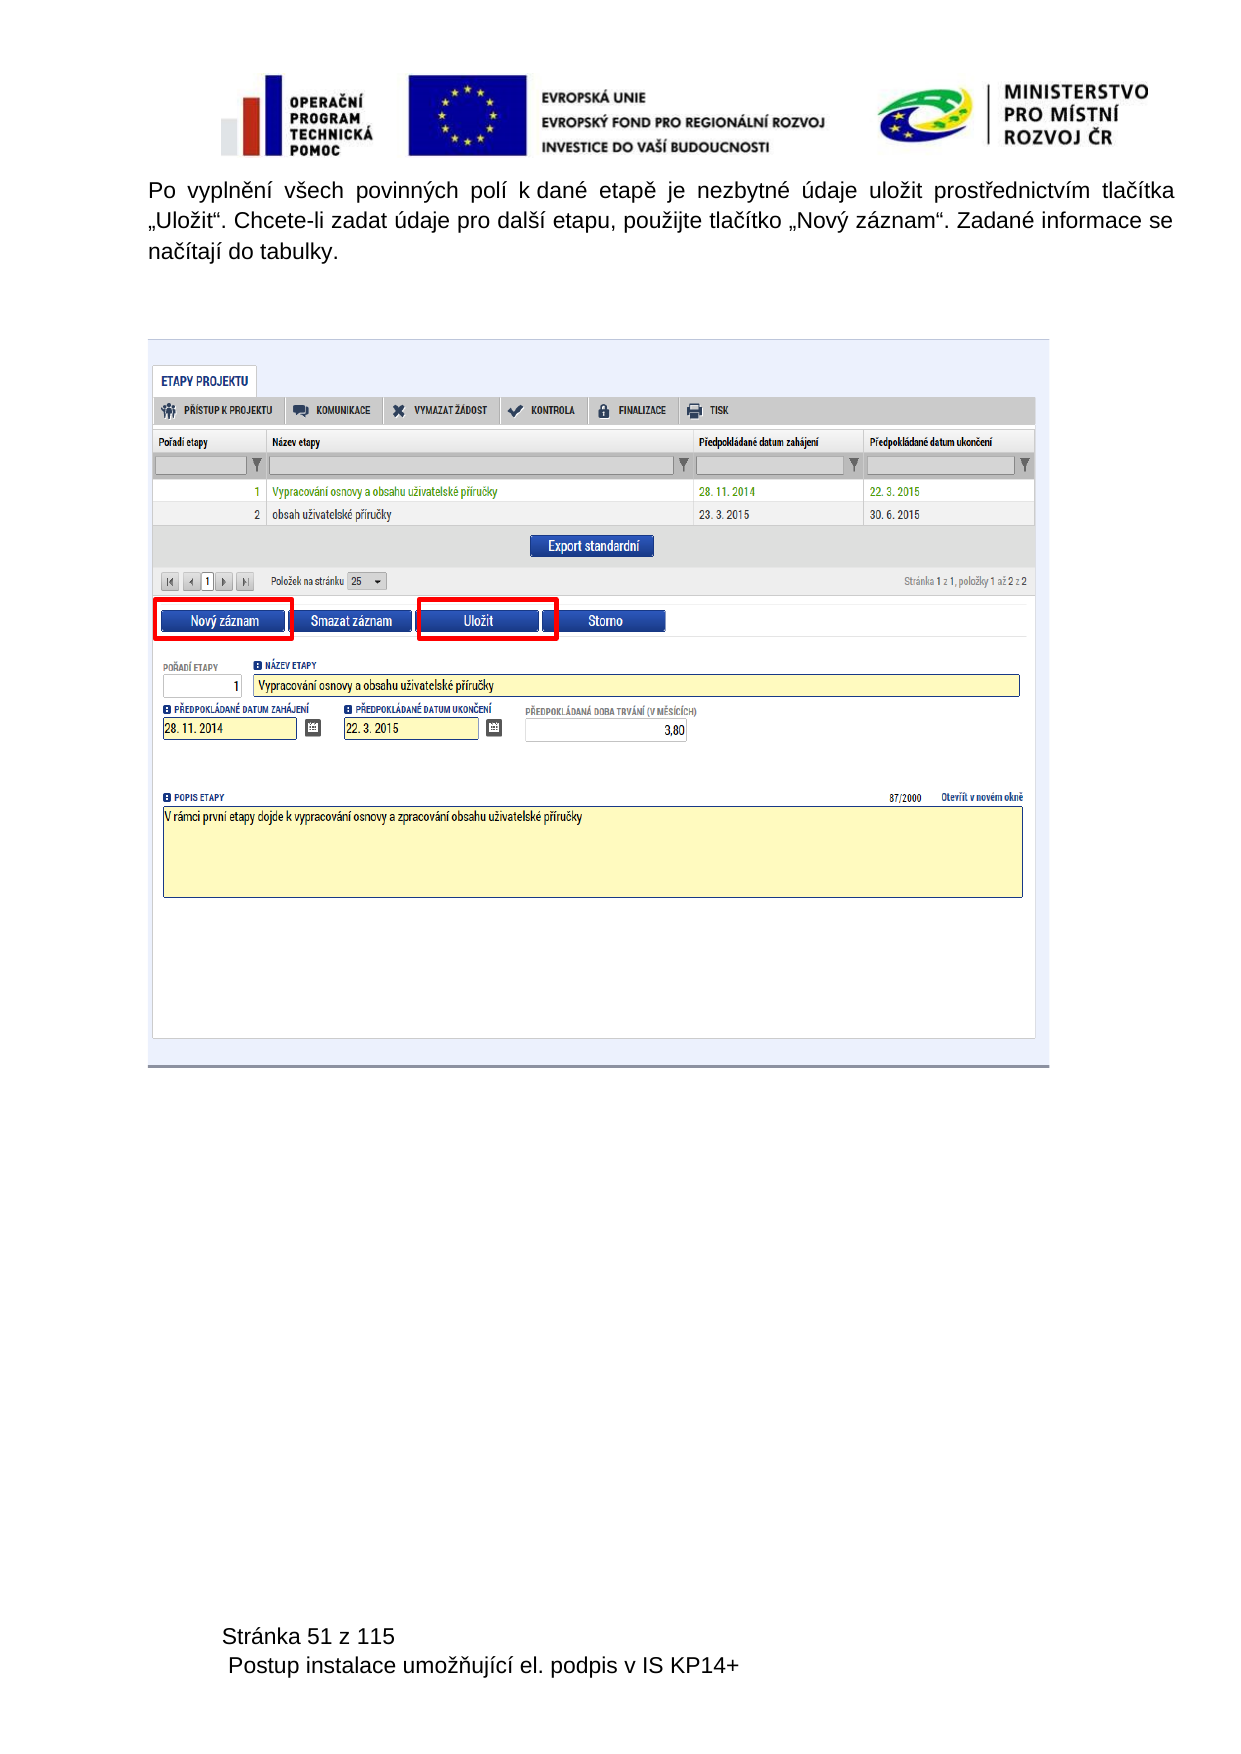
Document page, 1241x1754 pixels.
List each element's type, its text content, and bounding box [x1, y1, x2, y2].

picture [221, 73, 1148, 158]
picture [147, 339, 1050, 1068]
text Po vyplnění všech povinných polí k dané etapě je nezbytné údaje uložit prostřednictvím tlačítka „Uložit“. Chcete-li zadat údaje pro další etapu, použijte tlačítko „Nový záznam“. Zadané informace se načítají do tabulky. [148, 177, 1175, 264]
